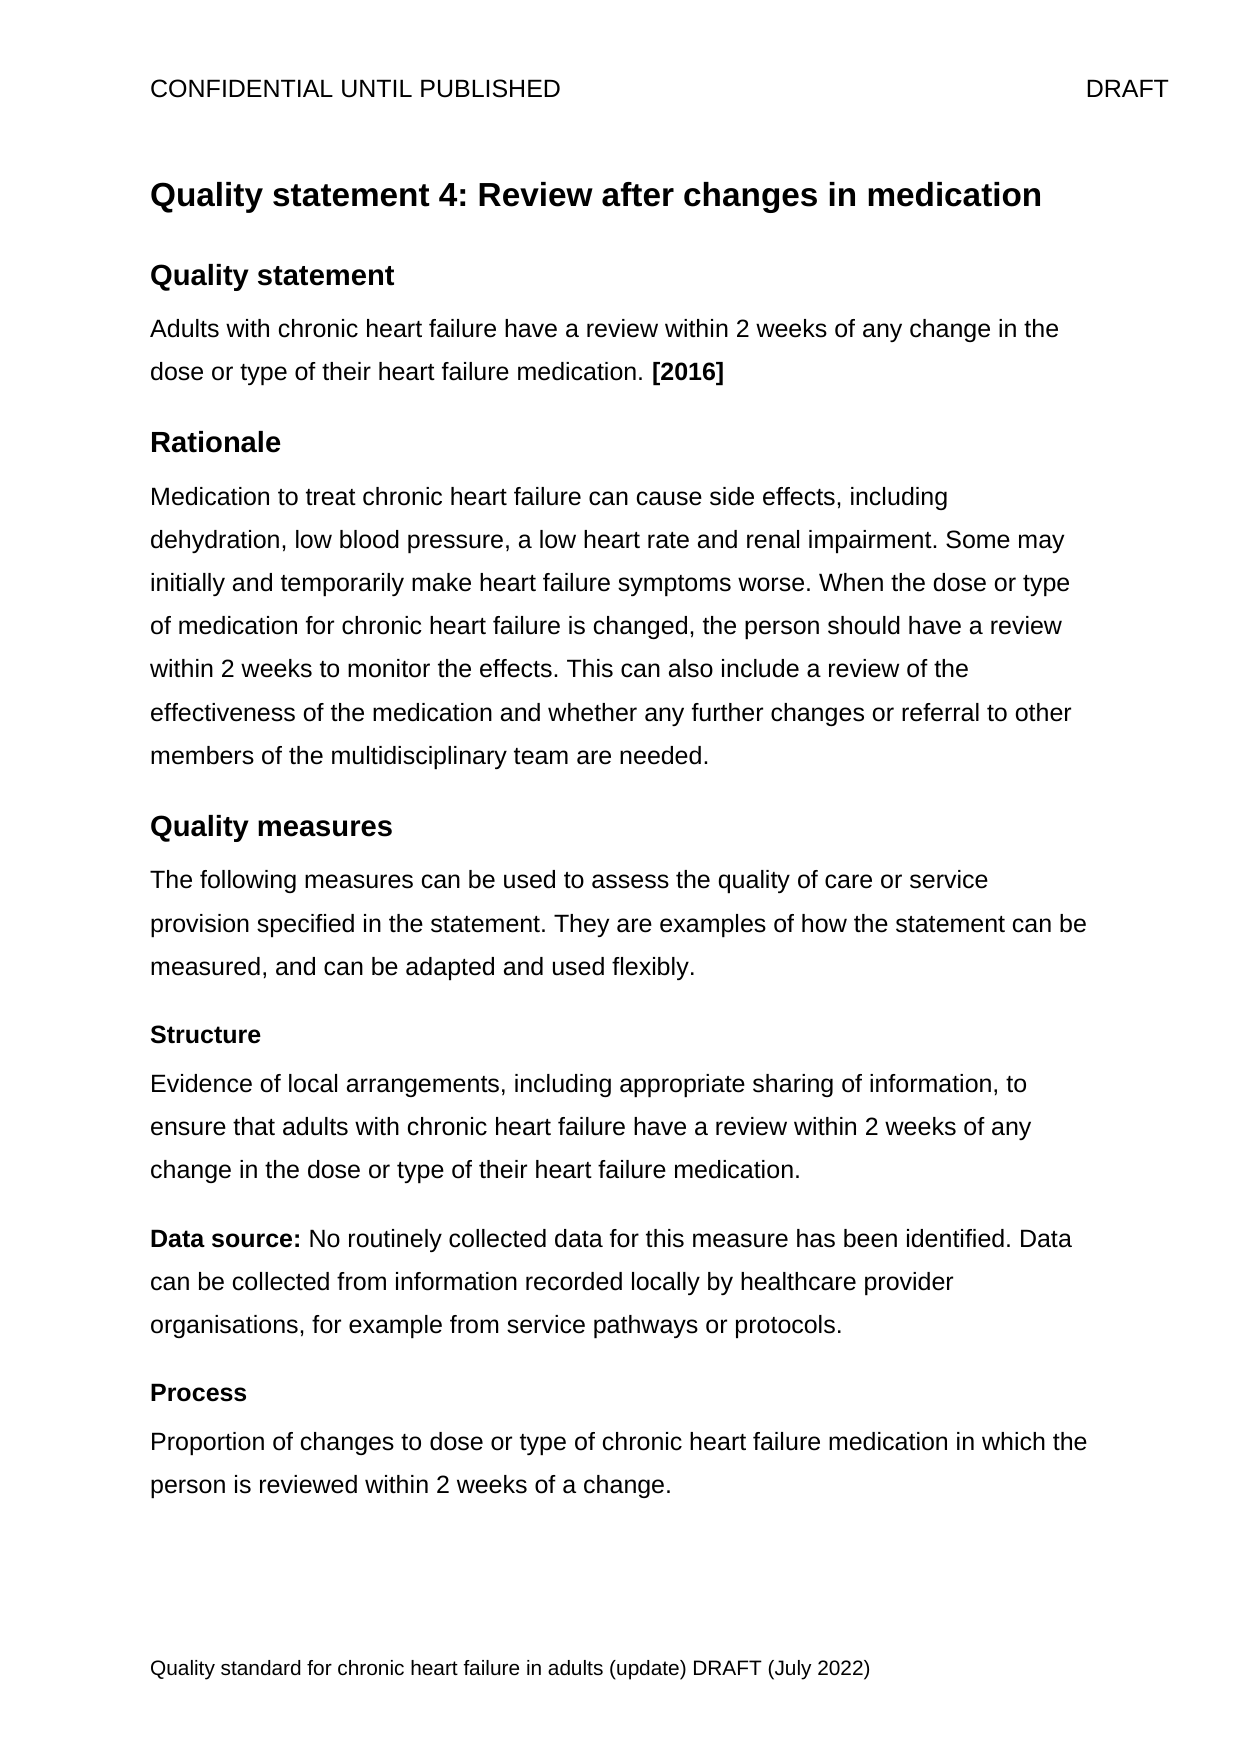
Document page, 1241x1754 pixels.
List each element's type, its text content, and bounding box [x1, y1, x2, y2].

text The following measures can be used to assess the quality of care or service provision specified in the statement. They are examples of how the statement can be measured, and can be adapted and used flexibly. [150, 865, 1090, 980]
text Proportion of changes to dose or type of chronic heart failure medication in which the person is reviewed within 2 weeks of a change. [150, 1427, 1090, 1499]
subtitle Quality measures [150, 809, 1090, 842]
subtitle Quality statement [150, 258, 1090, 291]
text Evidence of local arrangements, including appropriate sharing of information, to ensure that adults with chronic heart failure have a review within 2 weeks of any change in the dose or type of their heart failure medication. [150, 1069, 1090, 1184]
subtitle Quality statement 4: Review after changes in medication [150, 175, 1090, 213]
subtitle Process [150, 1378, 1090, 1407]
text Medication to treat chronic heart failure can cause side effects, including dehydration, low blood pressure, a low heart rate and renal impairment. Some may initially and temporarily make heart failure symptoms worse. When the dose or type of medication for chronic heart failure is changed, the person should have a review within 2 weeks to monitor the effects. This can also include a review of the effectiveness of the medication and whether any further changes or referral to other members of the multidisciplinary team are needed. [150, 482, 1090, 769]
text Data source: No routinely collected data for this measure has been identified. Data can be collected from information recorded locally by healthcare provider organisations, for example from service pathways or protocols. [150, 1223, 1090, 1338]
subtitle Structure [150, 1020, 1090, 1048]
subtitle Rationale [150, 425, 1090, 459]
text Adults with chronic heart failure have a review within 2 weeks of any change in the dose or type of their heart failure medication. [2016] [150, 314, 1090, 386]
